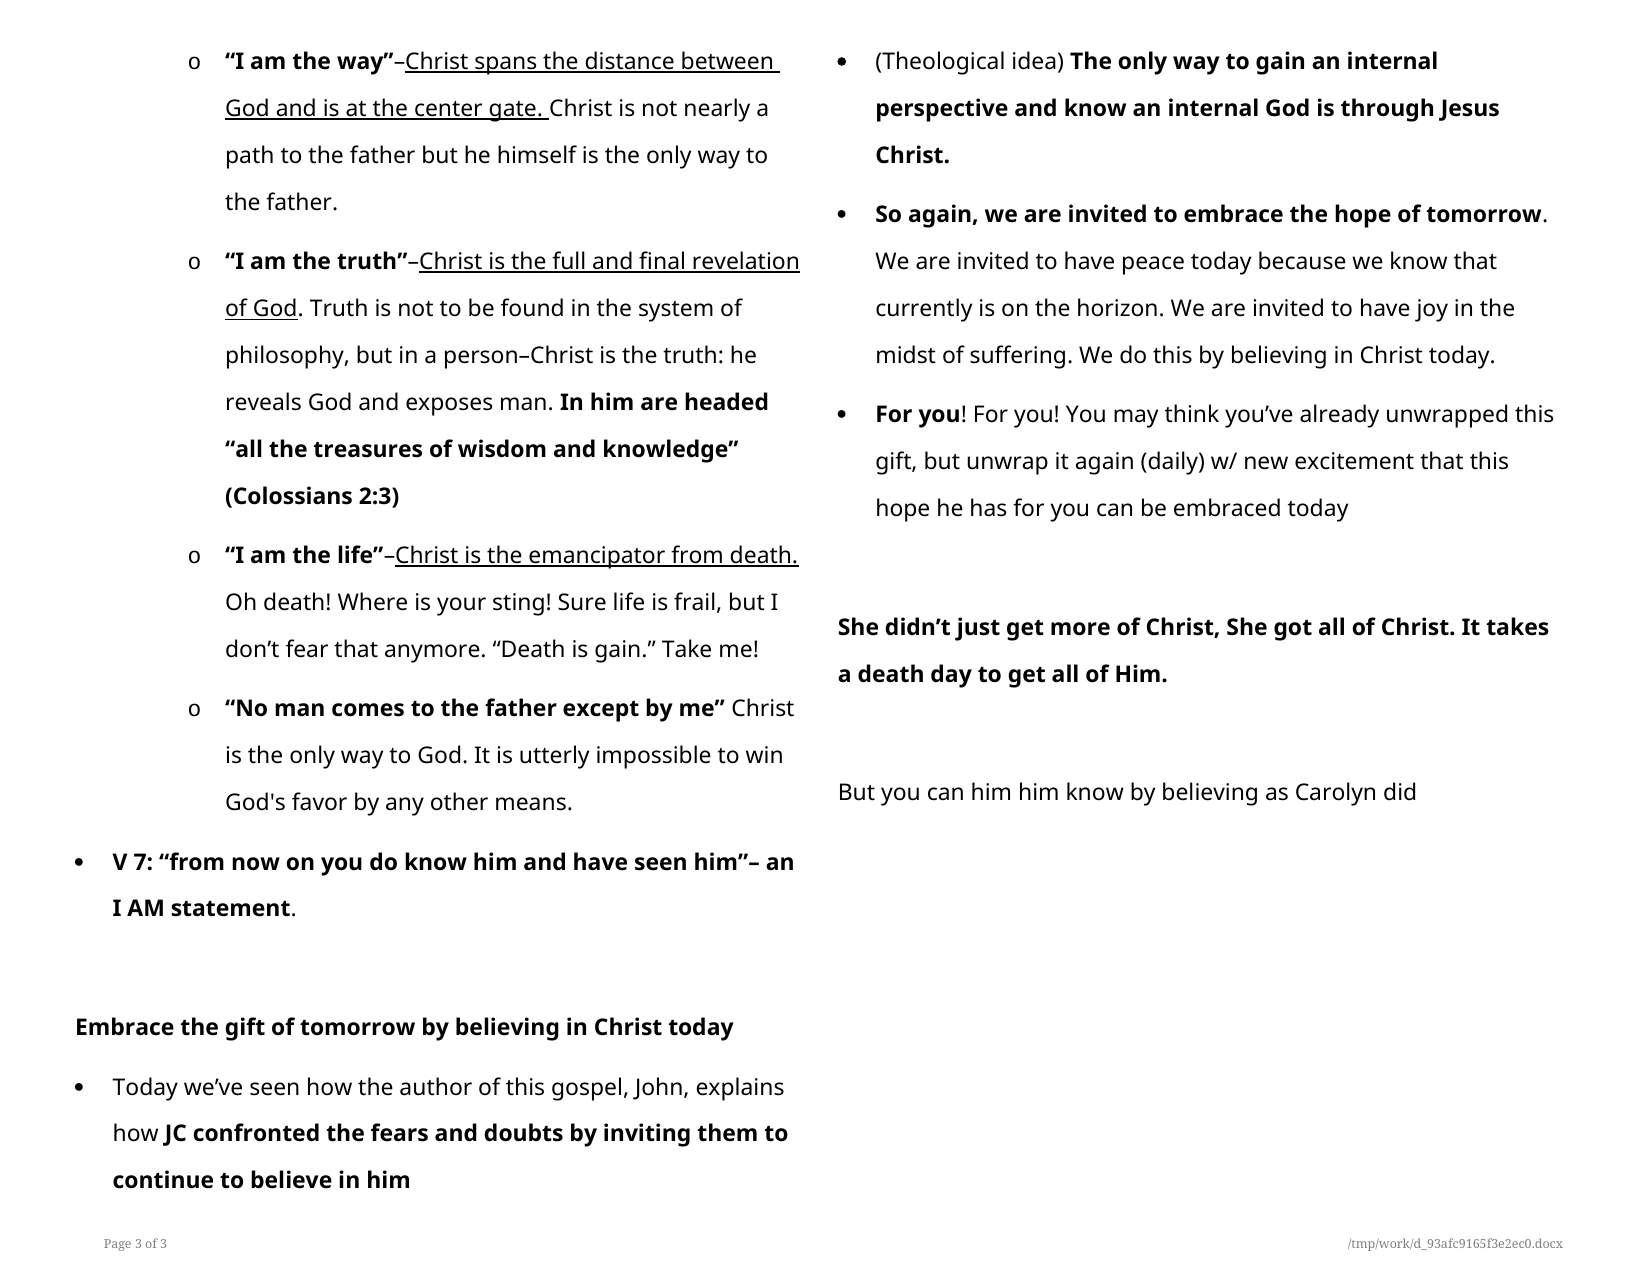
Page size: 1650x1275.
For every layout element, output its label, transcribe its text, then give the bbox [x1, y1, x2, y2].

text But you can him him know by believing as Carolyn did [838, 776, 1563, 807]
text She didn’t just get more of Christ, She got all of Christ. It takes a death day to get all of Him. [838, 611, 1563, 689]
list For you! For you! You may think you’ve already unwrapped this gift, but unwrap it again (daily) w/ new excitement that this hope he has for you can be embraced today [838, 398, 1563, 523]
list “I am the truth”–Christ is the full and final revelation of God. Truth is not to be found in the system of philosophy, but in a person–Christ is the truth: he reveals God and exposes man. In him are headed “all the treasures of wisdom and knowledge” (Colossians 2:3) [187, 245, 800, 511]
list (Theological idea) The only way to gain an internal perspective and know an internal God is through Jesus Christ. [838, 45, 1563, 170]
list “I am the way”–Christ spans the distance between God and is at the center gate. Christ is not nearly a path to the father but he himself is the only way to the father. [187, 45, 800, 217]
text Embrace the gift of tomorrow by believing in Christ today [75, 1011, 800, 1042]
list So again, we are invited to embrace the hope of tomorrow. We are invited to have peace today because we know that currently is on the horizon. We are invited to have joy in the midst of suffering. We do this by believing in Christ today. [838, 198, 1563, 370]
list “I am the life”–Christ is the emancipator from death. Oh death! Where is your sting! Sure life is frail, but I don’t fear that anymore. “Death is gain.” Take me! [187, 539, 800, 664]
list V 7: “from now on you do know him and have seen him”– an I AM statement. [75, 845, 800, 923]
list Today we’ve seen how the author of this gospel, John, explains how JC confronted the fears and doubts by inviting them to continue to believe in him [75, 1070, 800, 1195]
list “No man comes to the father except by me” Christ is the only way to God. It is utterly impossible to win God's favor by any other means. [187, 692, 800, 817]
